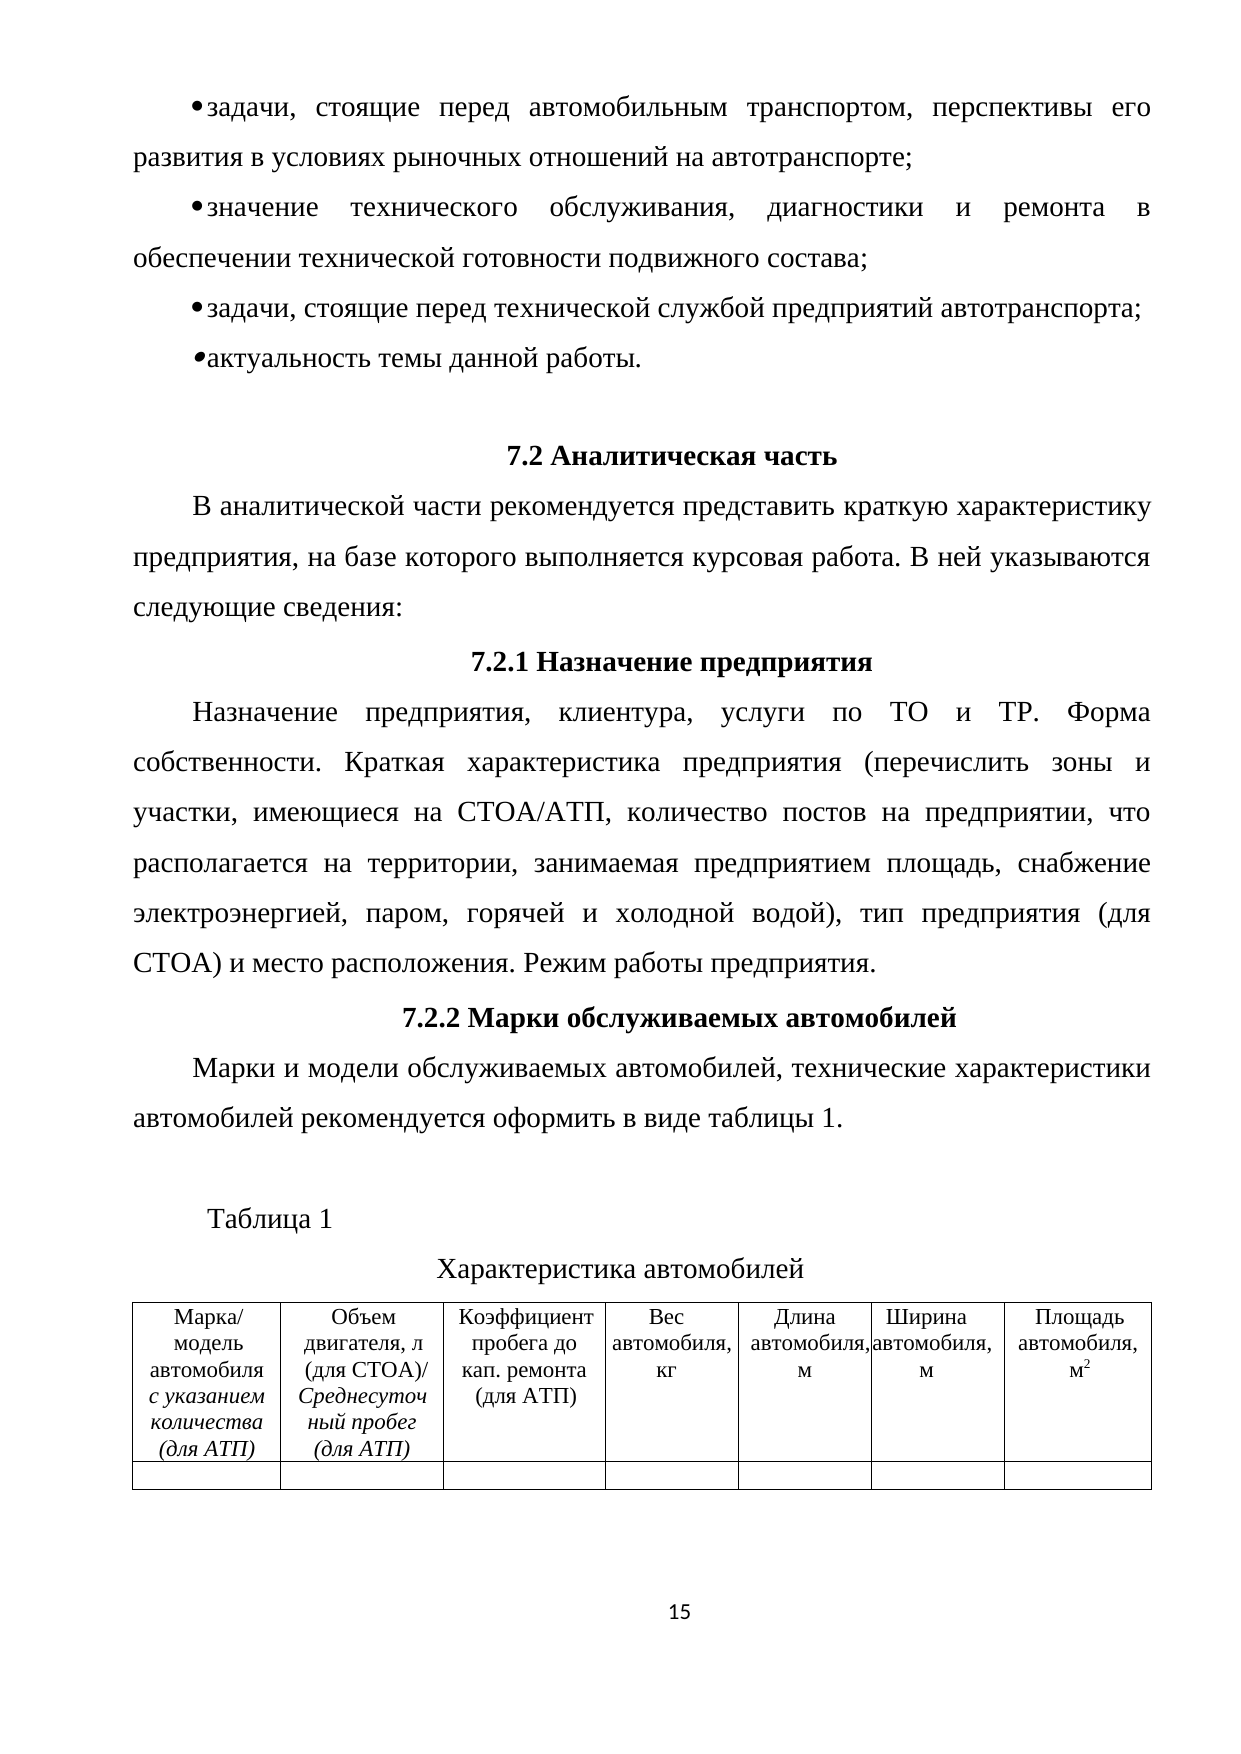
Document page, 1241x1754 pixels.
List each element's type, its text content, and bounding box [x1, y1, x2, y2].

list задачи, стоящие перед технической службой предприятий автотранспорта; [133, 290, 1152, 324]
table_cell [739, 1462, 871, 1488]
table_header Вес автомобиля, кг [606, 1303, 738, 1461]
table_cell [606, 1462, 738, 1488]
subtitle 7.2.2 Марки обслуживаемых автомобилей [133, 1000, 1152, 1033]
table_cell [872, 1462, 1004, 1488]
table_header Площадь автомобиля, м2 [1005, 1303, 1151, 1461]
text Характеристика автомобилей [133, 1252, 1152, 1285]
text Таблица 1 [133, 1201, 1152, 1235]
table_cell [444, 1462, 605, 1488]
table_header Длина автомобиля, м [739, 1303, 871, 1461]
text В аналитической части рекомендуется представить краткую характеристику предприятия, на базе которого выполняется курсовая работа. В ней указываются следующие сведения: [133, 488, 1152, 623]
subtitle 7.2.1 Назначение предприятия [133, 644, 1152, 677]
table_header Ширина автомобиля, м [872, 1303, 1004, 1461]
text Назначение предприятия, клиентура, услуги по ТО и ТР. Форма собственности. Краткая характеристика предприятия (перечислить зоны и участки, имеющиеся на СТОА/АТП, количество постов на предприятии, что располагается на территории, занимаемая предприятием площадь, снабжение электроэнергией, паром, горячей и холодной водой), тип предприятия (для СТОА) и место расположения. Режим работы предприятия. [133, 694, 1152, 979]
subtitle 7.2 Аналитическая часть [133, 438, 1152, 472]
table_header Коэффициент пробега до кап. ремонта (для АТП) [444, 1303, 605, 1461]
text Марки и модели обслуживаемых автомобилей, технические характеристики автомобилей рекомендуется оформить в виде таблицы 1. [133, 1050, 1152, 1134]
table_header Объем двигателя, л (для СТОА)/ Среднесуточный пробег (для АТП) [281, 1303, 443, 1461]
table_cell [1005, 1462, 1151, 1488]
table_cell [281, 1462, 443, 1488]
list значение технического обслуживания, диагностики и ремонта в обеспечении технической готовности подвижного состава; [133, 189, 1152, 273]
list актуальность темы данной работы. [133, 341, 1152, 374]
table_header Марка/ модель автомобиля с указанием количества (для АТП) [133, 1303, 280, 1461]
list задачи, стоящие перед автомобильным транспортом, перспективы его развития в условиях рыночных отношений на автотранспорте; [133, 89, 1152, 173]
table_cell [133, 1462, 280, 1488]
